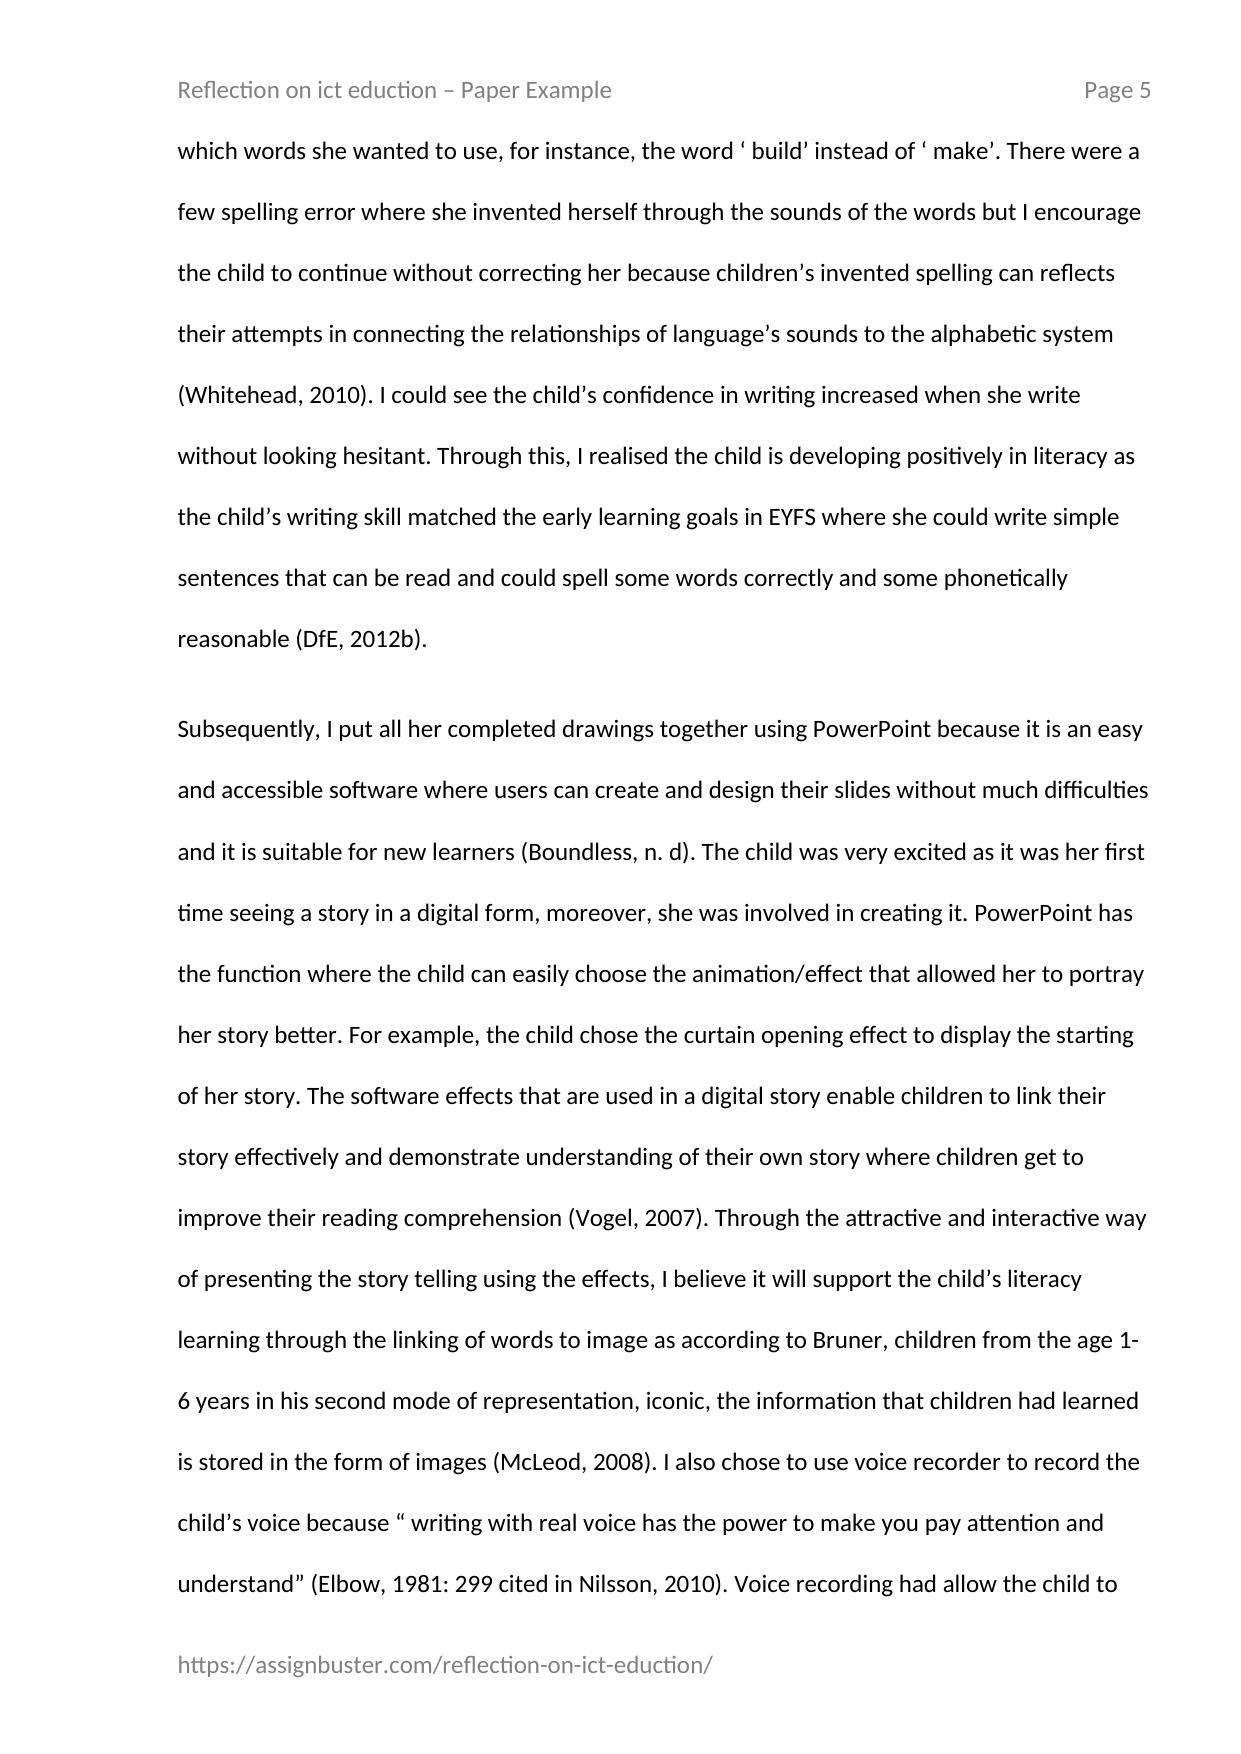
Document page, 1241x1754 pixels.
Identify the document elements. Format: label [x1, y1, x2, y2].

text [177, 714, 1152, 1599]
text [177, 135, 1152, 654]
